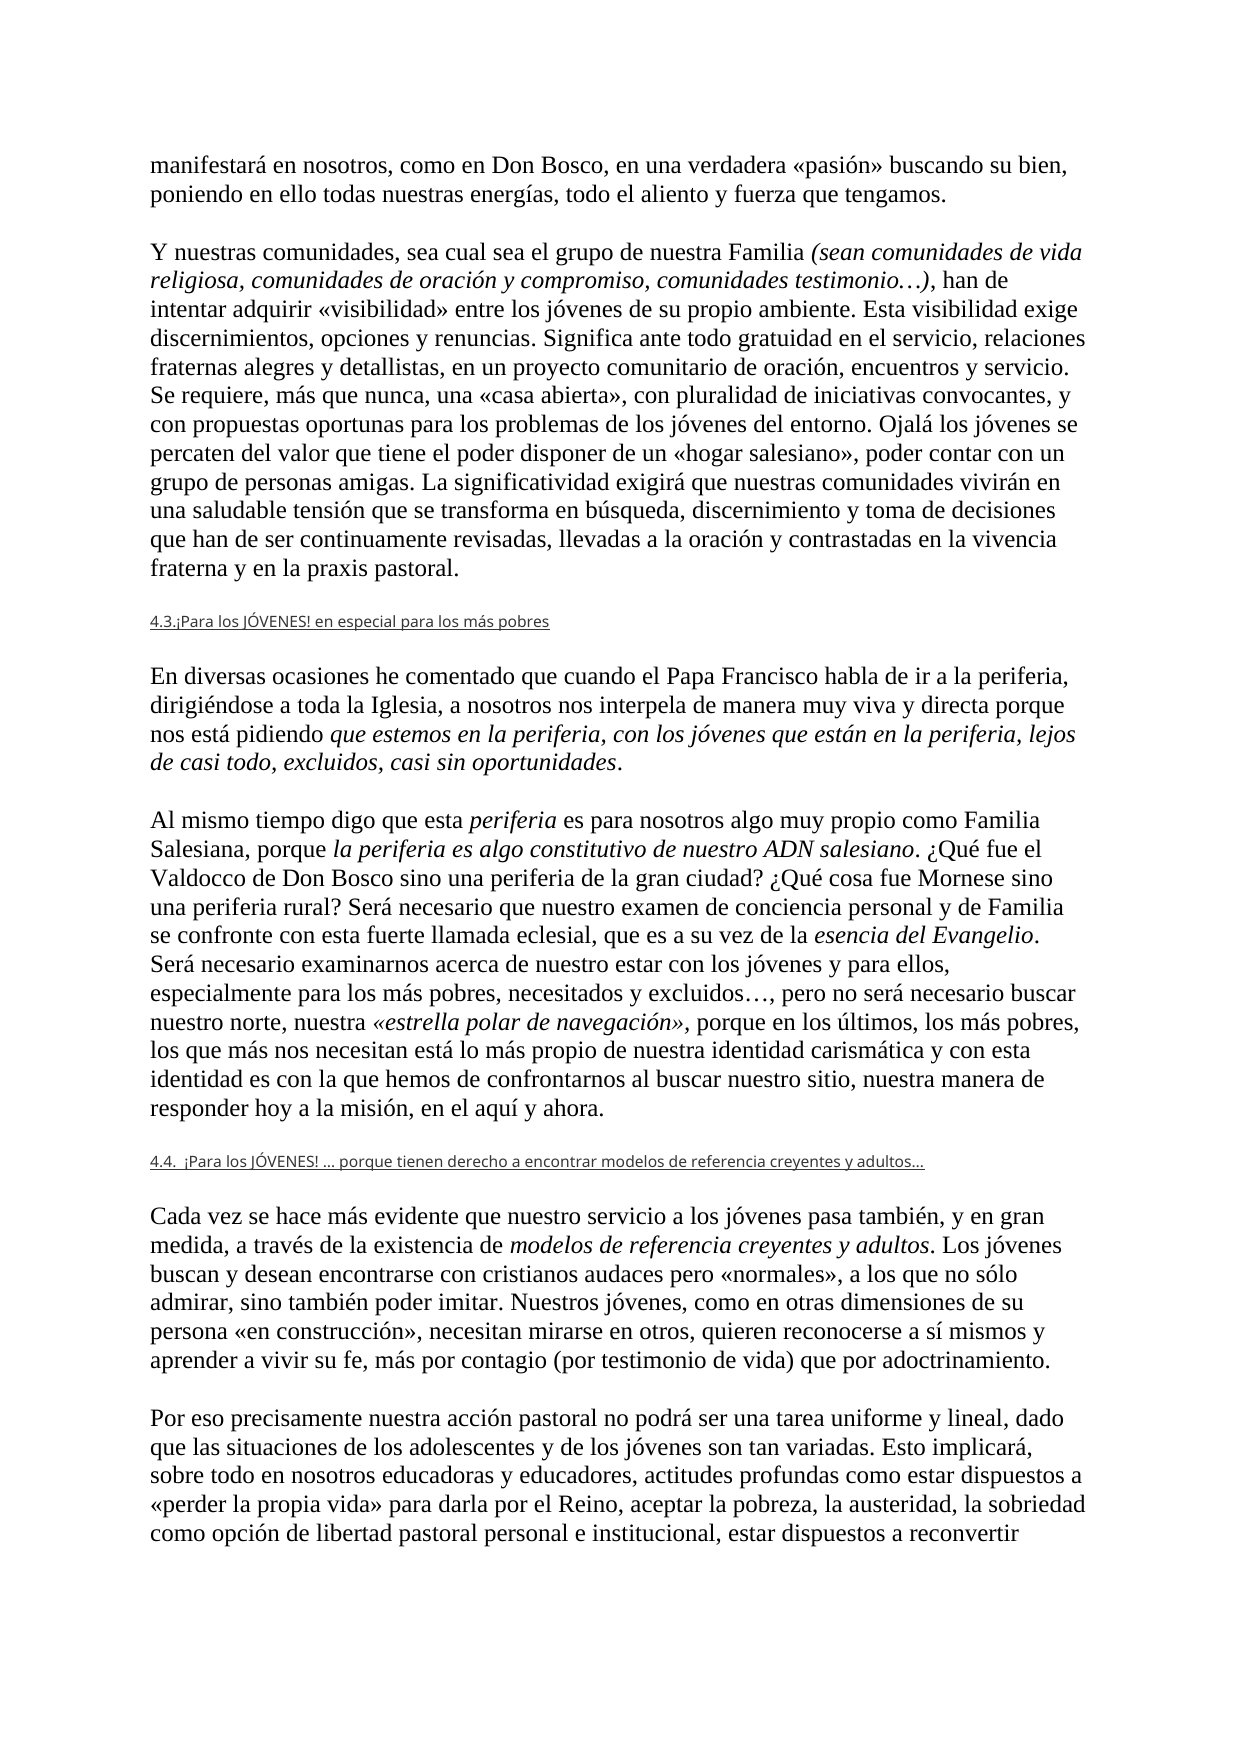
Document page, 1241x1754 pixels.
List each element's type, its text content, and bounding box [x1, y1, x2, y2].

text Y nuestras comunidades, sea cual sea el grupo de nuestra Familia (sean comunidades de vida religiosa, comunidades de oración y compromiso, comunidades testimonio…), han de intentar adquirir «visibilidad» entre los jóvenes de su propio ambiente. Esta visibilidad exige discernimientos, opciones y renuncias. Significa ante todo gratuidad en el servicio, relaciones fraternas alegres y detallistas, en un proyecto comunitario de oración, encuentros y servicio. Se requiere, más que nunca, una «casa abierta», con pluralidad de iniciativas convocantes, y con propuestas oportunas para los problemas de los jóvenes del entorno. Ojalá los jóvenes se percaten del valor que tiene el poder disponer de un «hogar salesiano», poder contar con un grupo de personas amigas. La significatividad exigirá que nuestras comunidades vivirán en una saludable tensión que se transforma en búsqueda, discernimiento y toma de decisiones que han de ser continuamente revisadas, llevadas a la oración y contrastadas en la vivencia fraterna y en la praxis pastoral. [150, 237, 1090, 582]
text Cada vez se hace más evidente que nuestro servicio a los jóvenes pasa también, y en gran medida, a través de la existencia de modelos de referencia creyentes y adultos. Los jóvenes buscan y desean encontrarse con cristianos audaces pero «normales», a los que no sólo admirar, sino también poder imitar. Nuestros jóvenes, como en otras dimensiones de su persona «en construcción», necesitan mirarse en otros, quieren reconocerse a sí mismos y aprender a vivir su fe, más por contagio (por testimonio de vida) que por adoctrinamiento. [150, 1201, 1090, 1374]
text 4.4. ¡Para los JÓVENES! … porque tienen derecho a encontrar modelos de referencia creyentes y adultos… [150, 1151, 1090, 1172]
text Al mismo tiempo digo que esta periferia es para nosotros algo muy propio como Familia Salesiana, porque la periferia es algo constitutivo de nuestro ADN salesiano. ¿Qué fue el Valdocco de Don Bosco sino una periferia de la gran ciudad? ¿Qué cosa fue Mornese sino una periferia rural? Será necesario que nuestro examen de conciencia personal y de Familia se confronte con esta fuerte llamada eclesial, que es a su vez de la esencia del Evangelio. Será necesario examinarnos acerca de nuestro estar con los jóvenes y para ellos, especialmente para los más pobres, necesitados y excluidos…, pero no será necesario buscar nuestro norte, nuestra «estrella polar de navegación», porque en los últimos, los más pobres, los que más nos necesitan está lo más propio de nuestra identidad carismática y con esta identidad es con la que hemos de confrontarnos al buscar nuestro sitio, nuestra manera de responder hoy a la misión, en el aquí y ahora. [150, 805, 1090, 1122]
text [150, 150, 1090, 207]
text En diversas ocasiones he comentado que cuando el Papa Francisco habla de ir a la periferia, dirigiéndose a toda la Iglesia, a nosotros nos interpela de manera muy viva y directa porque nos está pidiendo que estemos en la periferia, con los jóvenes que están en la periferia, lejos de casi todo, excluidos, casi sin oportunidades. [150, 661, 1090, 776]
text 4.3.¡Para los JÓVENES! en especial para los más pobres [150, 611, 1090, 632]
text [150, 1403, 1090, 1547]
